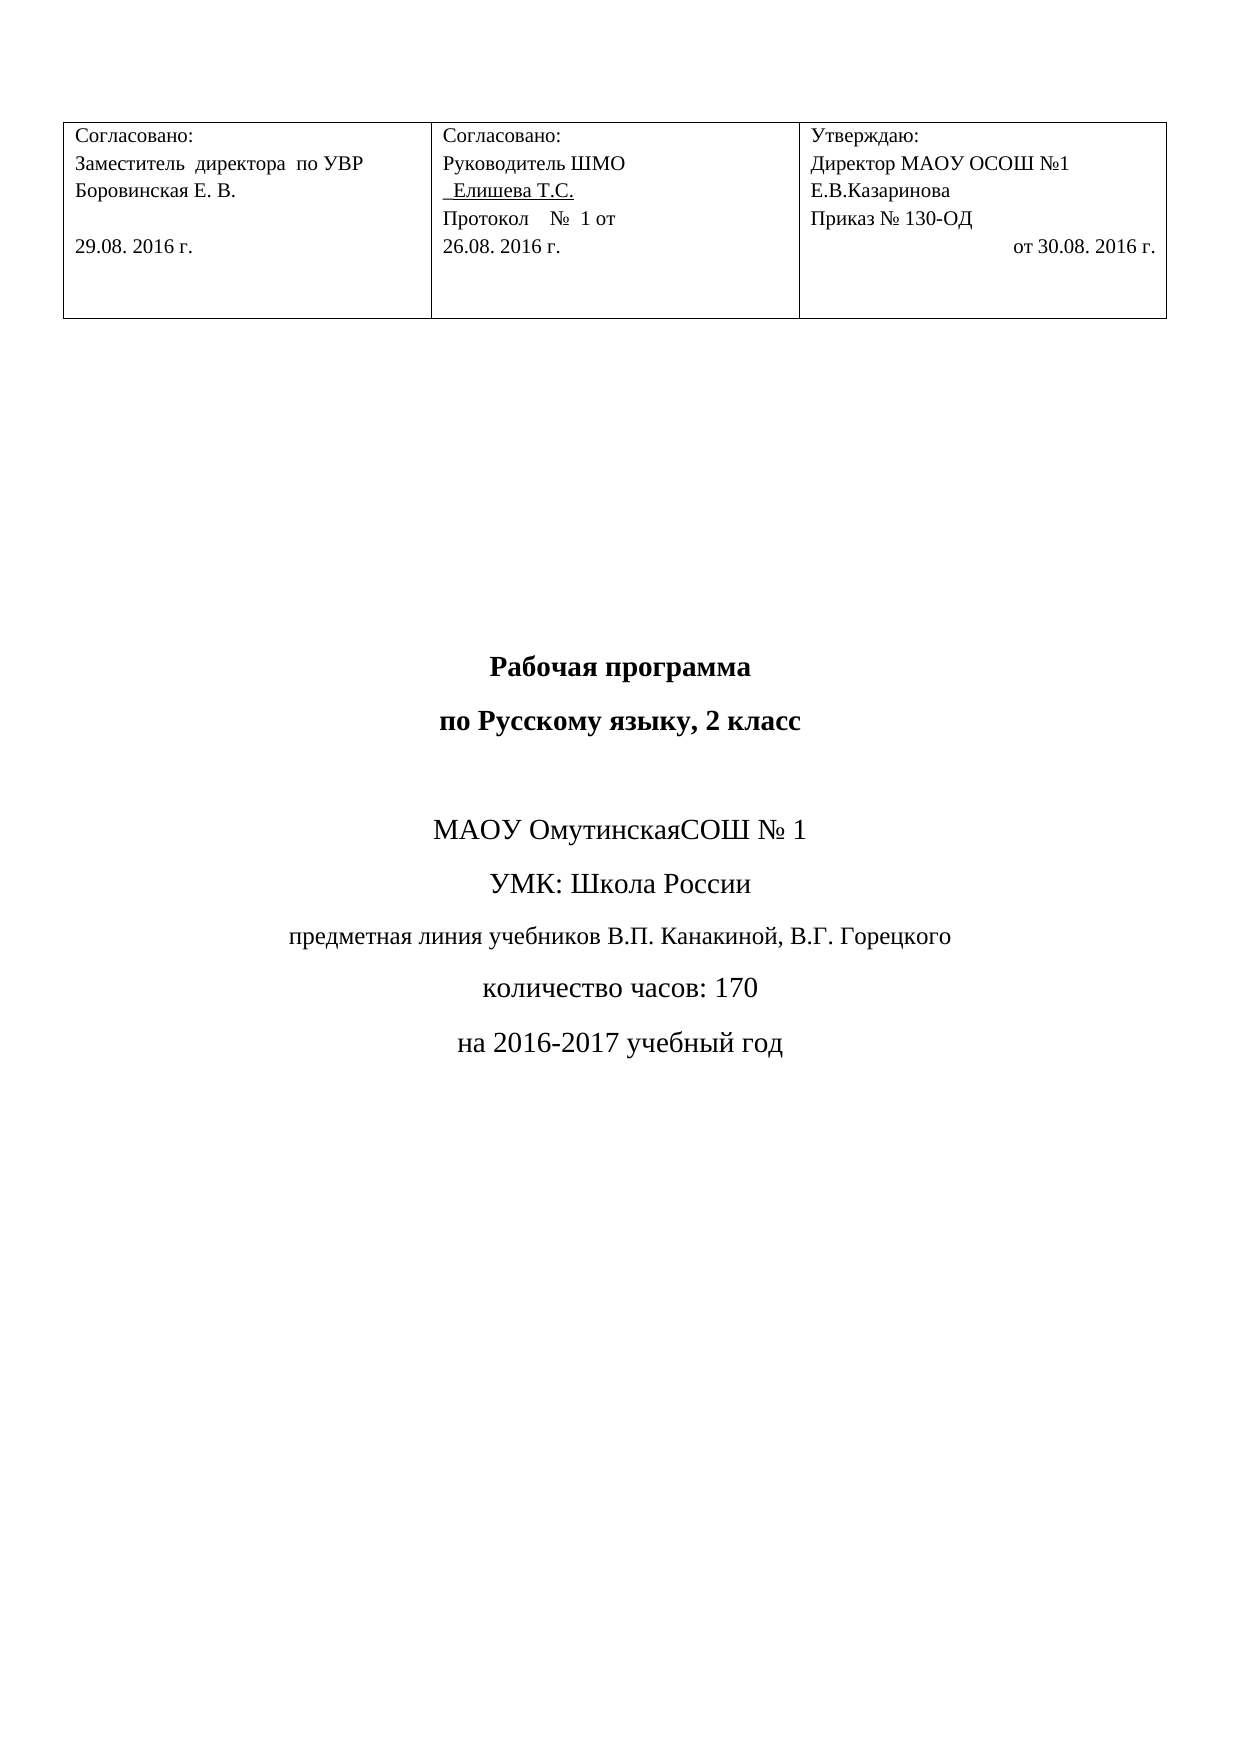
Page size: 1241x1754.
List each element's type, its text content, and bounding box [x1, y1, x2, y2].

text на 2016-2017 учебный год [75, 1025, 1165, 1058]
text Рабочая программа [75, 649, 1165, 682]
table_header Согласовано: Руководитель ШМО _Елишева Т.С. Протокол № 1 от 26.08. 2016 г. [432, 123, 799, 317]
text МАОУ ОмутинскаяСОШ № 1 [75, 812, 1165, 846]
text УМК: Школа России [75, 866, 1165, 900]
text предметная линия учебников В.П. Канакиной, В.Г. Горецкого [75, 921, 1165, 949]
text количество часов: 170 [75, 970, 1165, 1004]
text по Русскому языку, 2 класс [75, 703, 1165, 737]
table_header Утверждаю: Директор МАОУ ОСОШ №1 Е.В.Казаринова Приказ № 130-ОД от 30.08. 2016 г. [800, 123, 1166, 317]
table_header Согласовано: Заместитель директора по УВР Боровинская Е. В. 29.08. 2016 г. [64, 123, 431, 317]
